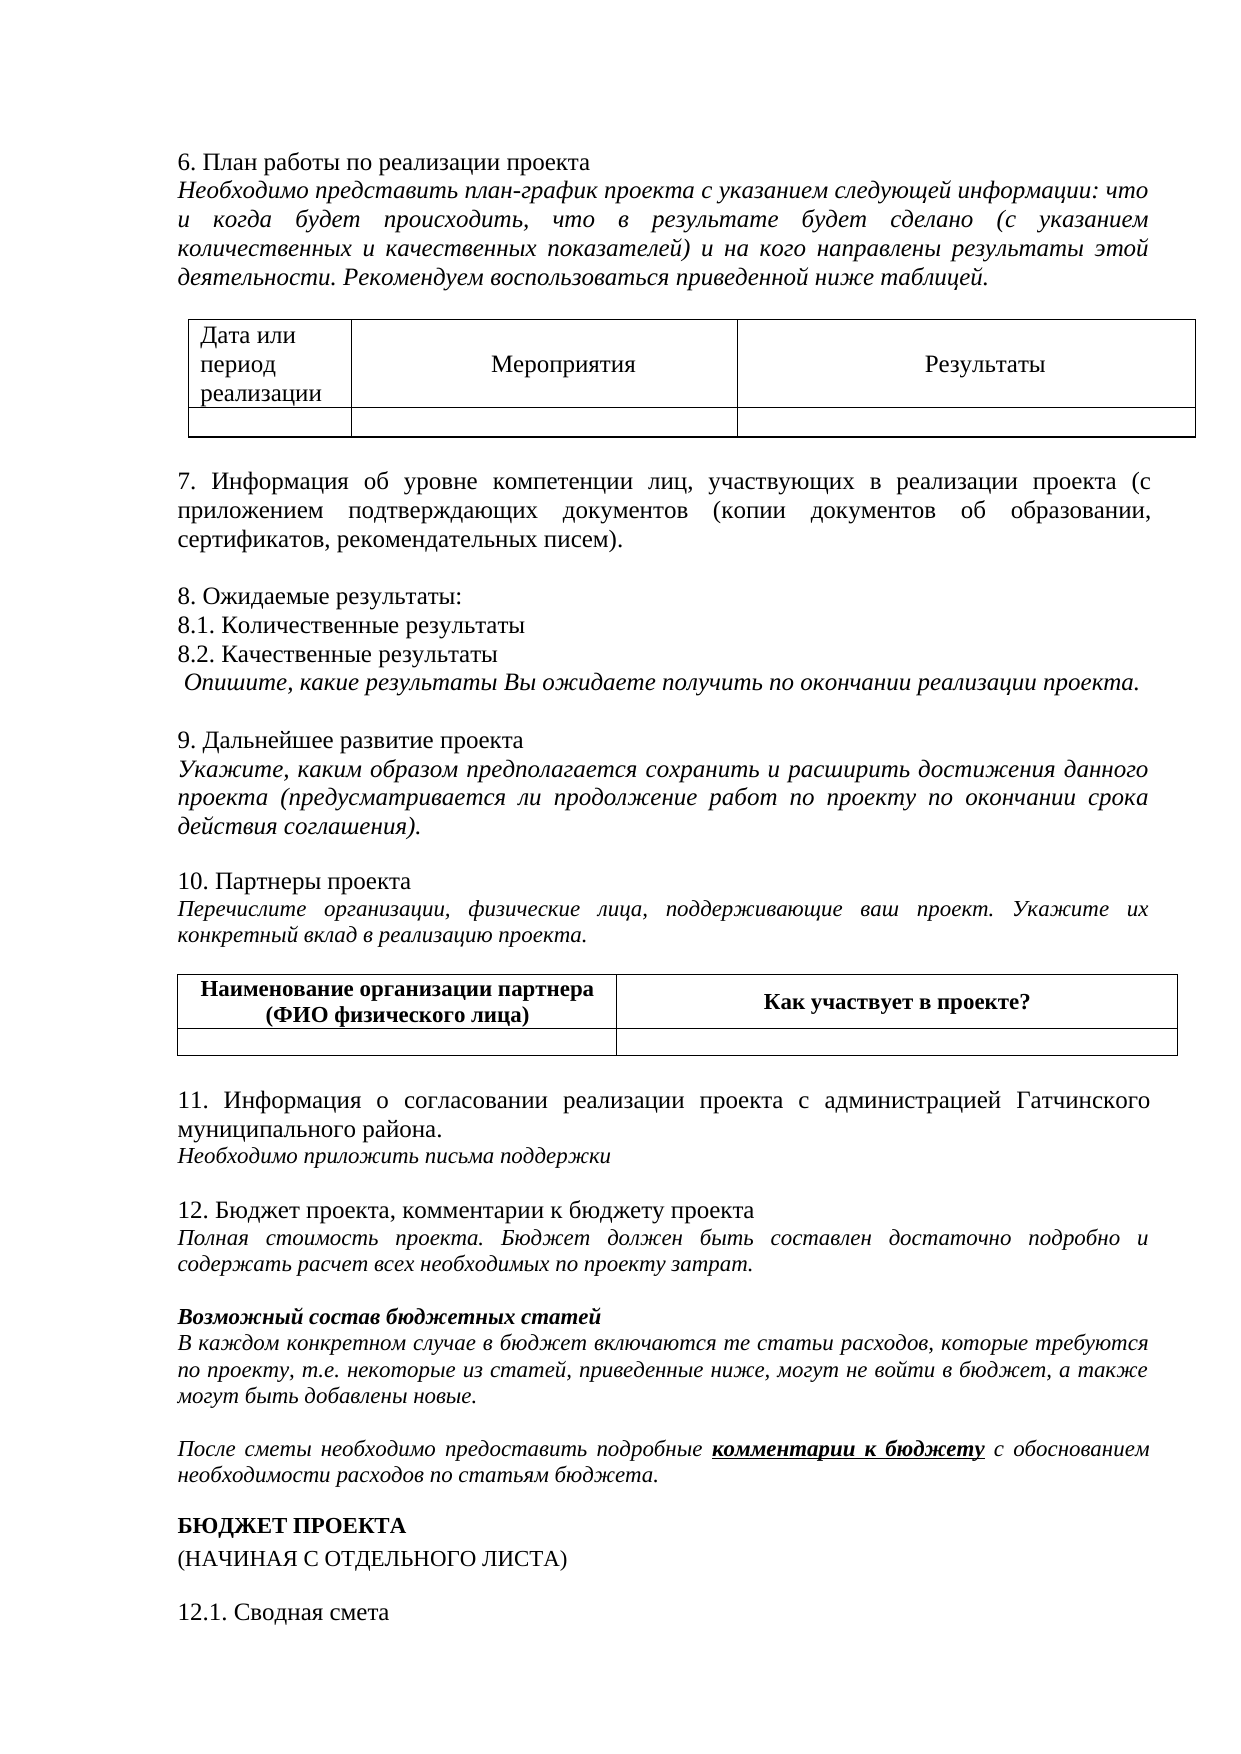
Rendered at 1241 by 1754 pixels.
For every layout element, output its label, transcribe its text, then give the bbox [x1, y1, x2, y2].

table_cell [617, 1029, 1177, 1055]
table_header Дата или период реализации [189, 320, 351, 407]
list Укажите, каким образом предполагается сохранить и расширить достижения данного проекта (предусматривается ли продолжение работ по проекту по окончании срока действия соглашения). [177, 754, 1152, 840]
table_header Результаты [738, 320, 1195, 407]
list 8. Ожидаемые результаты: [177, 581, 1152, 610]
list 12. Бюджет проекта, комментарии к бюджету проекта [177, 1195, 1152, 1224]
table_cell [738, 408, 1195, 436]
text 12.1. Сводная смета [177, 1597, 1152, 1625]
list Необходимо приложить письма поддержки [177, 1143, 1152, 1169]
text Возможный состав бюджетных статей [177, 1303, 1152, 1329]
table_cell [189, 408, 351, 436]
text Необходимо представить план-график проекта с указанием следующей информации: что и когда будет происходить, что в результате будет сделано (с указанием количественных и качественных показателей) и на кого направлены результаты этой деятельности. Рекомендуем воспользоваться приведенной ниже таблицей. [177, 176, 1152, 291]
list 7. Информация об уровне компетенции лиц, участвующих в реализации проекта (с приложением подтверждающих документов (копии документов об образовании, сертификатов, рекомендательных писем). [177, 466, 1152, 552]
text 10. Партнеры проекта [177, 866, 1152, 895]
list 11. Информация о согласовании реализации проекта с администрацией Гатчинского муниципального района. [177, 1085, 1152, 1143]
list 8.1. Количественные результаты [177, 610, 1152, 639]
table_cell [178, 1029, 616, 1055]
text БЮДЖЕТ ПРОЕКТА [177, 1513, 1152, 1539]
table_header Наименование организации партнера (ФИО физического лица) [178, 975, 616, 1028]
list 9. Дальнейшее развитие проекта [177, 725, 1152, 754]
text В каждом конкретном случае в бюджет включаются те статьи расходов, которые требуются по проекту, т.е. некоторые из статей, приведенные ниже, могут не войти в бюджет, а также могут быть добавлены новые. [177, 1329, 1152, 1408]
table_header Мероприятия [352, 320, 737, 407]
list 6. План работы по реализации проекта [177, 147, 1152, 176]
text После сметы необходимо предоставить подробные комментарии к бюджету с обоснованием необходимости расходов по статьям бюджета. [177, 1435, 1152, 1488]
list 8.2. Качественные результаты [177, 639, 1152, 667]
list Полная стоимость проекта. Бюджет должен быть составлен достаточно подробно и содержать расчет всех необходимых по проекту затрат. [177, 1224, 1152, 1277]
text Перечислите организации, физические лица, поддерживающие ваш проект. Укажите их конкретный вклад в реализацию проекта. [177, 895, 1152, 948]
table_header Как участвует в проекте? [617, 975, 1177, 1028]
text Опишите, какие результаты Вы ожидаете получить по окончании реализации проекта. [177, 667, 1152, 696]
table_cell [352, 408, 737, 436]
text (НАЧИНАЯ С ОТДЕЛЬНОГО ЛИСТА) [177, 1545, 1152, 1572]
